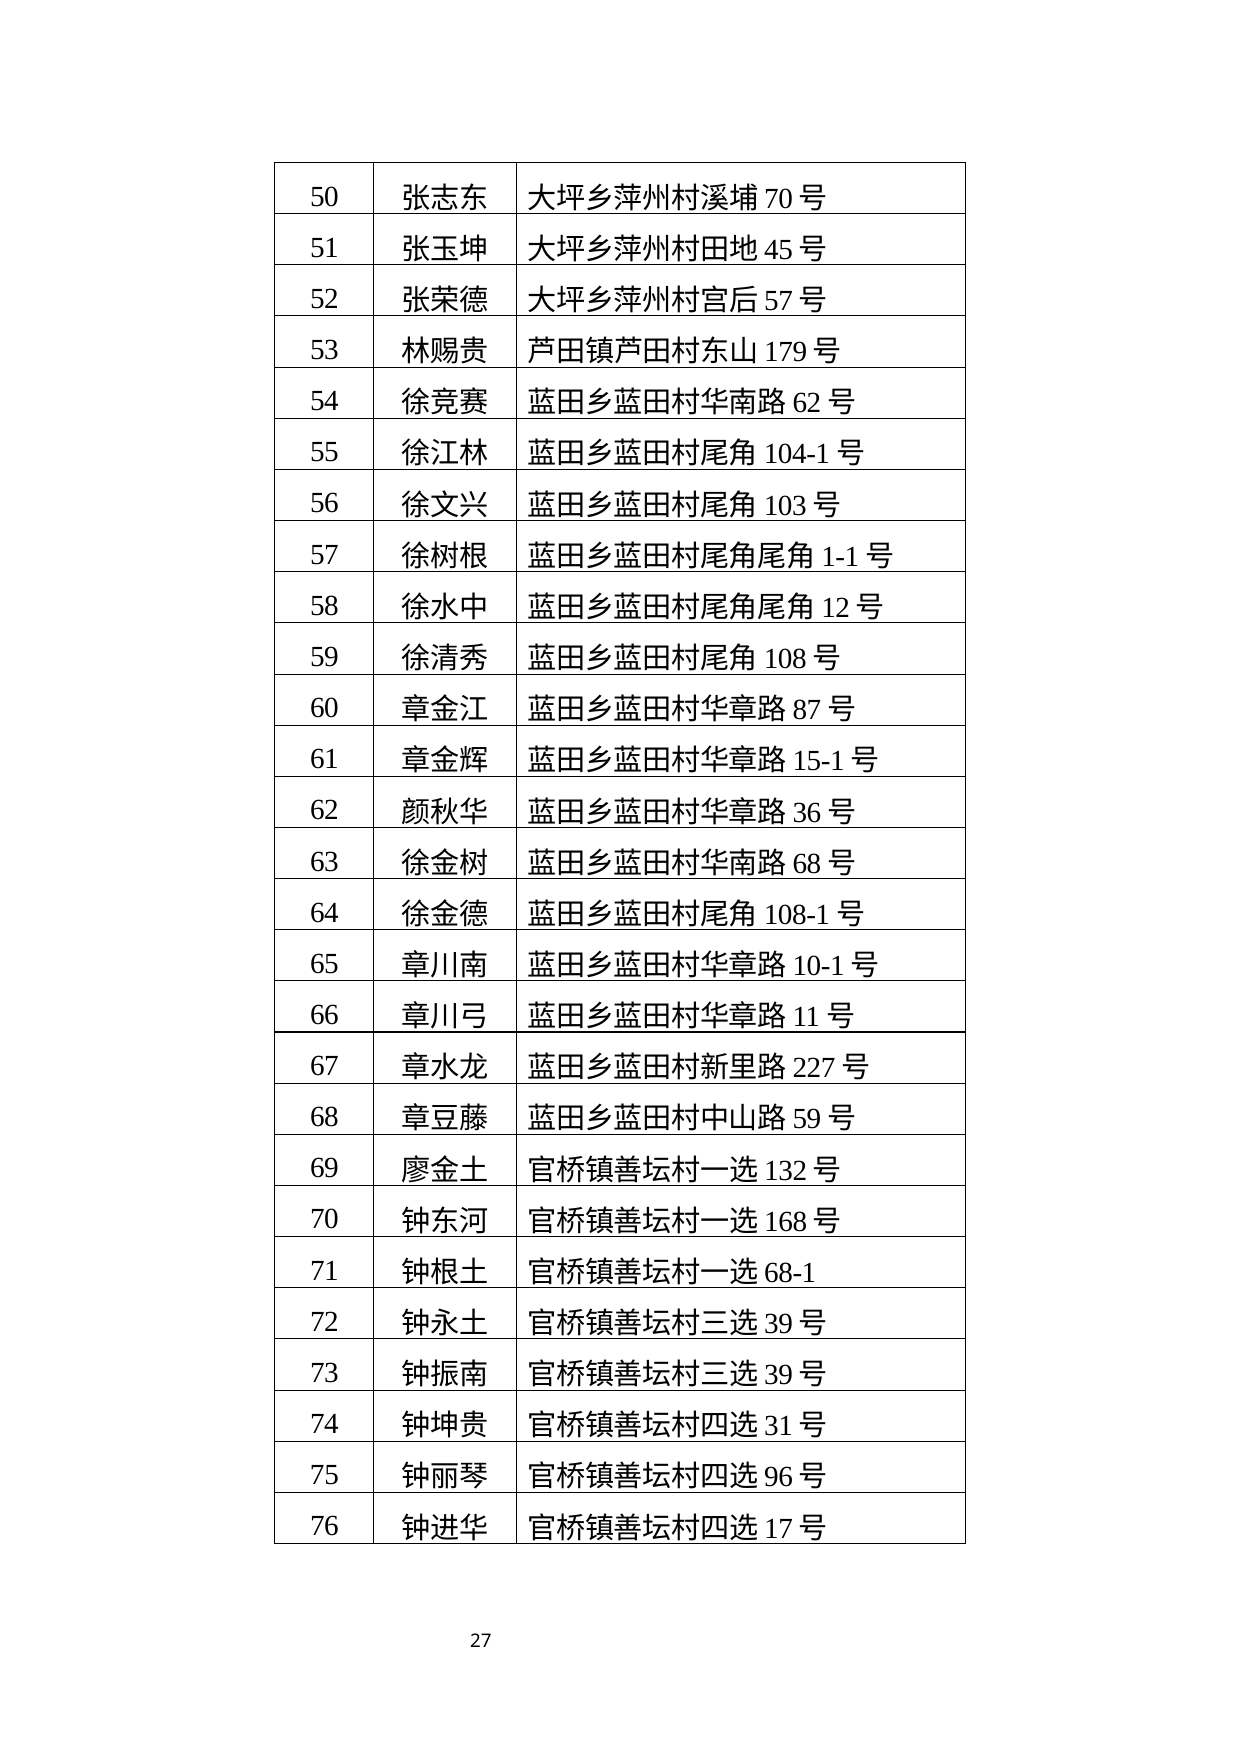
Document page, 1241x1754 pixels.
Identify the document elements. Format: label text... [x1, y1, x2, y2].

table_cell 蓝田乡蓝田村华南路62号 [517, 368, 965, 418]
table_cell 官桥镇善坛村一选68-1 [517, 1237, 965, 1287]
table_cell 官桥镇善坛村四选31号 [517, 1391, 965, 1441]
table_cell 章金江 [374, 675, 516, 724]
table_cell 徐金德 [374, 879, 516, 929]
table_cell 官桥镇善坛村一选132号 [517, 1135, 965, 1185]
table_cell 官桥镇善坛村四选17号 [517, 1493, 965, 1543]
table_cell 官桥镇善坛村一选168号 [517, 1186, 965, 1236]
table_cell 62 [275, 777, 373, 827]
table_cell 蓝田乡蓝田村华章路15-1号 [517, 726, 965, 776]
table_cell 官桥镇善坛村三选39号 [517, 1339, 965, 1389]
table_cell 65 [275, 930, 373, 980]
table_cell 章水龙 [374, 1033, 516, 1083]
table_cell 徐金树 [374, 828, 516, 878]
table_cell 大坪乡萍州村溪埔70号 [517, 163, 965, 213]
table_cell 59 [275, 623, 373, 673]
table_cell 74 [275, 1391, 373, 1441]
table_cell 67 [275, 1033, 373, 1083]
table_cell 官桥镇善坛村三选39号 [517, 1288, 965, 1338]
table_cell 蓝田乡蓝田村中山路59号 [517, 1084, 965, 1134]
table_cell 蓝田乡蓝田村华章路36号 [517, 777, 965, 827]
table_cell 63 [275, 828, 373, 878]
table_cell 70 [275, 1186, 373, 1236]
table_cell 徐水中 [374, 572, 516, 622]
table_cell 大坪乡萍州村田地45号 [517, 214, 965, 264]
table_cell 钟坤贵 [374, 1391, 516, 1441]
table_cell 蓝田乡蓝田村华章路87号 [517, 675, 965, 724]
table_cell 章川弓 [374, 981, 516, 1031]
table_cell 张荣德 [374, 265, 516, 315]
table_cell 69 [275, 1135, 373, 1185]
table_cell 蓝田乡蓝田村尾角108号 [517, 623, 965, 673]
table_cell 徐竞赛 [374, 368, 516, 418]
table_cell 蓝田乡蓝田村华南路68号 [517, 828, 965, 878]
table_cell 71 [275, 1237, 373, 1287]
table_cell 林赐贵 [374, 316, 516, 367]
table_cell 68 [275, 1084, 373, 1134]
table_cell 官桥镇善坛村四选96号 [517, 1442, 965, 1492]
table_cell 章豆藤 [374, 1084, 516, 1134]
table_cell 钟根土 [374, 1237, 516, 1287]
table_cell 钟进华 [374, 1493, 516, 1543]
table_cell 章金辉 [374, 726, 516, 776]
table_cell 76 [275, 1493, 373, 1543]
table_cell 66 [275, 981, 373, 1031]
table_cell 钟丽琴 [374, 1442, 516, 1492]
table_cell 61 [275, 726, 373, 776]
table_cell 徐文兴 [374, 470, 516, 520]
table_cell 廖金土 [374, 1135, 516, 1185]
table_cell 徐江林 [374, 419, 516, 469]
table_cell 52 [275, 265, 373, 315]
table_cell 75 [275, 1442, 373, 1492]
table_cell 章川南 [374, 930, 516, 980]
table_cell 钟振南 [374, 1339, 516, 1389]
table_cell 50 [275, 163, 373, 213]
table_cell 60 [275, 675, 373, 724]
table_cell 58 [275, 572, 373, 622]
table_cell 57 [275, 521, 373, 571]
table_cell 大坪乡萍州村宫后57号 [517, 265, 965, 315]
table_cell 颜秋华 [374, 777, 516, 827]
table_cell 徐清秀 [374, 623, 516, 673]
table_cell 蓝田乡蓝田村华章路11号 [517, 981, 965, 1031]
table_cell 56 [275, 470, 373, 520]
table_cell 55 [275, 419, 373, 469]
table_cell 徐树根 [374, 521, 516, 571]
table_cell 蓝田乡蓝田村尾角104-1号 [517, 419, 965, 469]
table_cell 51 [275, 214, 373, 264]
table_cell 73 [275, 1339, 373, 1389]
table_cell 张玉坤 [374, 214, 516, 264]
table_cell 53 [275, 316, 373, 367]
table_cell 54 [275, 368, 373, 418]
table_cell 蓝田乡蓝田村尾角尾角1-1号 [517, 521, 965, 571]
table_cell 蓝田乡蓝田村尾角103号 [517, 470, 965, 520]
table_cell 蓝田乡蓝田村尾角108-1号 [517, 879, 965, 929]
table_cell 芦田镇芦田村东山179号 [517, 316, 965, 367]
table_cell 钟东河 [374, 1186, 516, 1236]
table_cell 蓝田乡蓝田村华章路10-1号 [517, 930, 965, 980]
table_cell 蓝田乡蓝田村尾角尾角12号 [517, 572, 965, 622]
table_cell 蓝田乡蓝田村新里路227号 [517, 1033, 965, 1083]
table_cell 钟永土 [374, 1288, 516, 1338]
table_cell 64 [275, 879, 373, 929]
table_cell 72 [275, 1288, 373, 1338]
table_cell 张志东 [374, 163, 516, 213]
